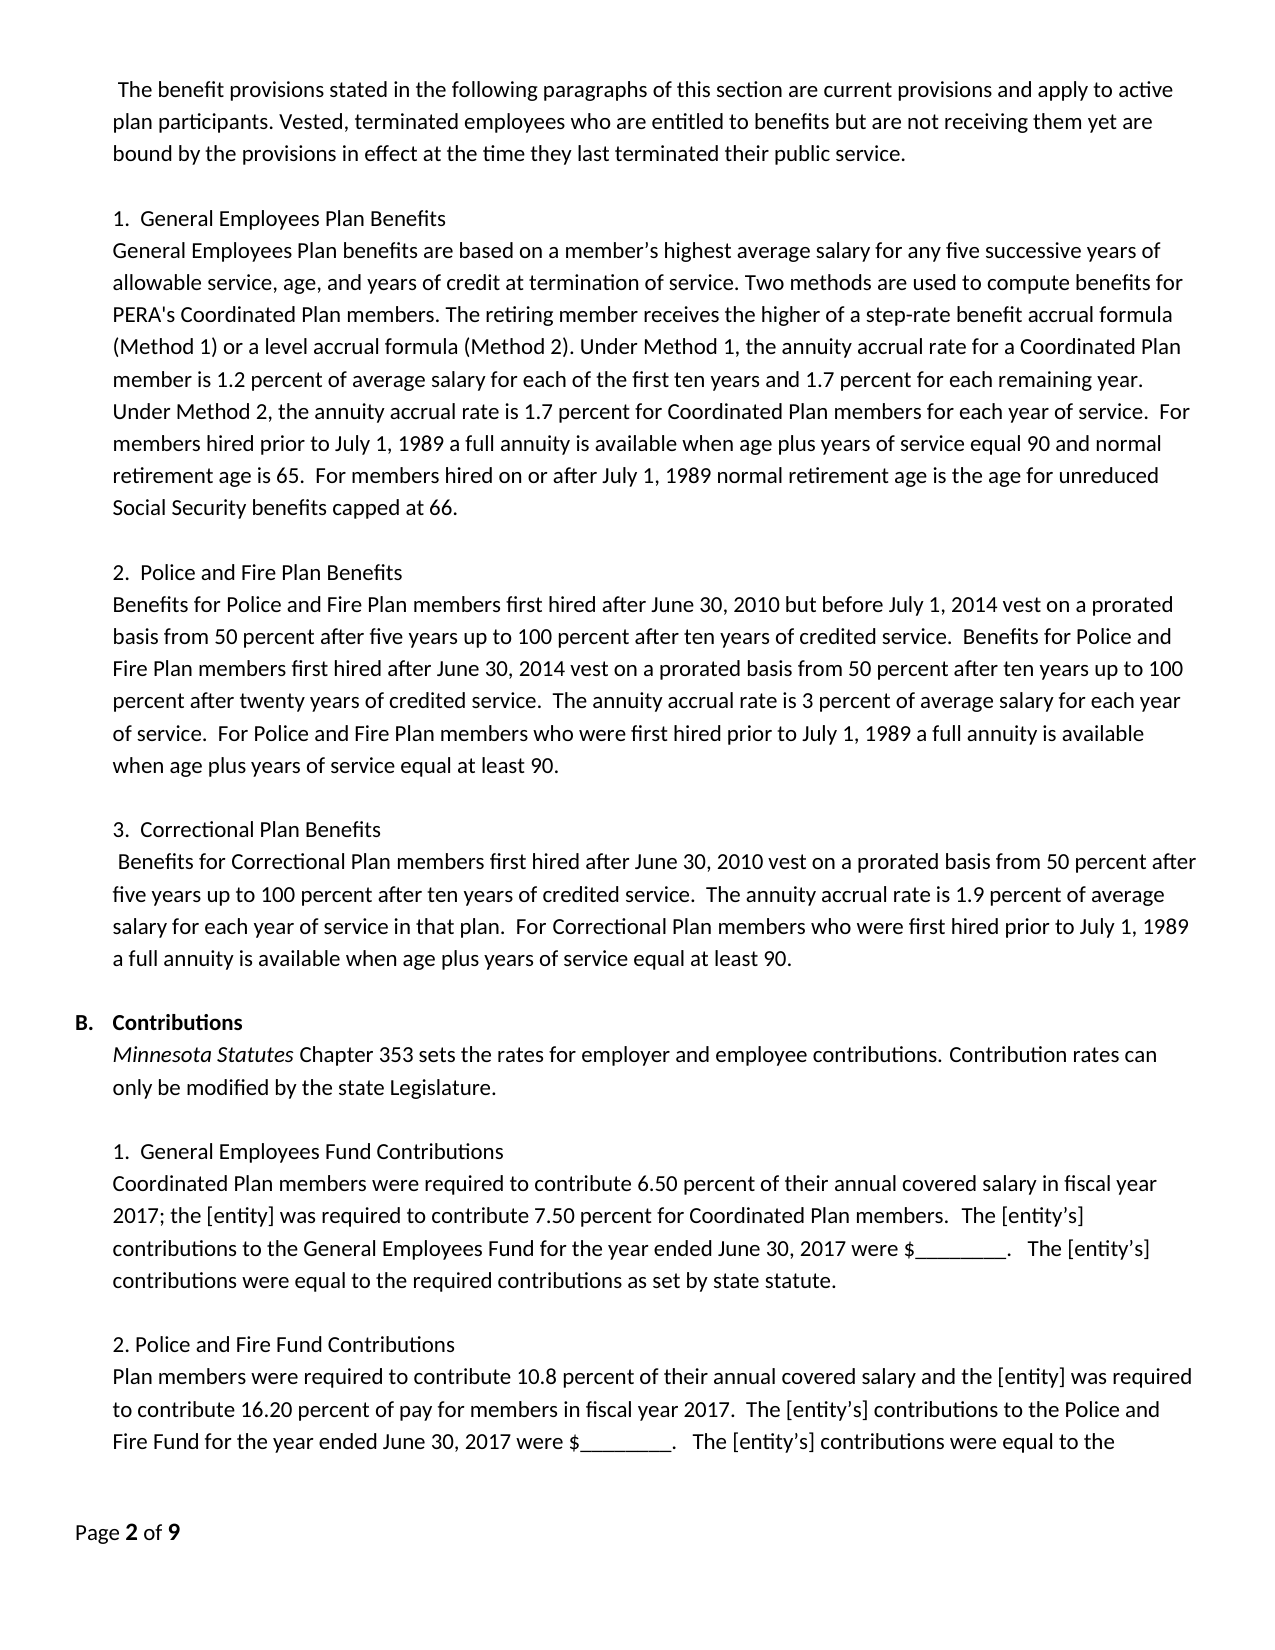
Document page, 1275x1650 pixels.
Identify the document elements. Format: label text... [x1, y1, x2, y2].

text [112, 1330, 1200, 1455]
list 3. Correctional Plan Benefits Benefits for Correctional Plan members first hired after June 30, 2010 vest on a prorated basis from 50 percent after five years up to 100 percent after ten years of credited service. The annuity accrual rate is 1.9 percent of average salary for each year of service in that plan. For Correctional Plan members who were first hired prior to July 1, 1989 a full annuity is available when age plus years of service equal at least 90. [112, 815, 1200, 1004]
list Contributions Minnesota Statutes Chapter 353 sets the rates for employer and employee contributions. Contribution rates can only be modified by the state Legislature. 1. General Employees Fund Contributions Coordinated Plan members were required to contribute 6.50 percent of their annual covered salary in fiscal year 2017; the [entity] was required to contribute 7.50 percent for Coordinated Plan members. The [entity’s] contributions to the General Employees Fund for the year ended June 30, 2017 were $________. The [entity’s] contributions were equal to the required contributions as set by state statute. [75, 1008, 1200, 1294]
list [112, 75, 1200, 779]
